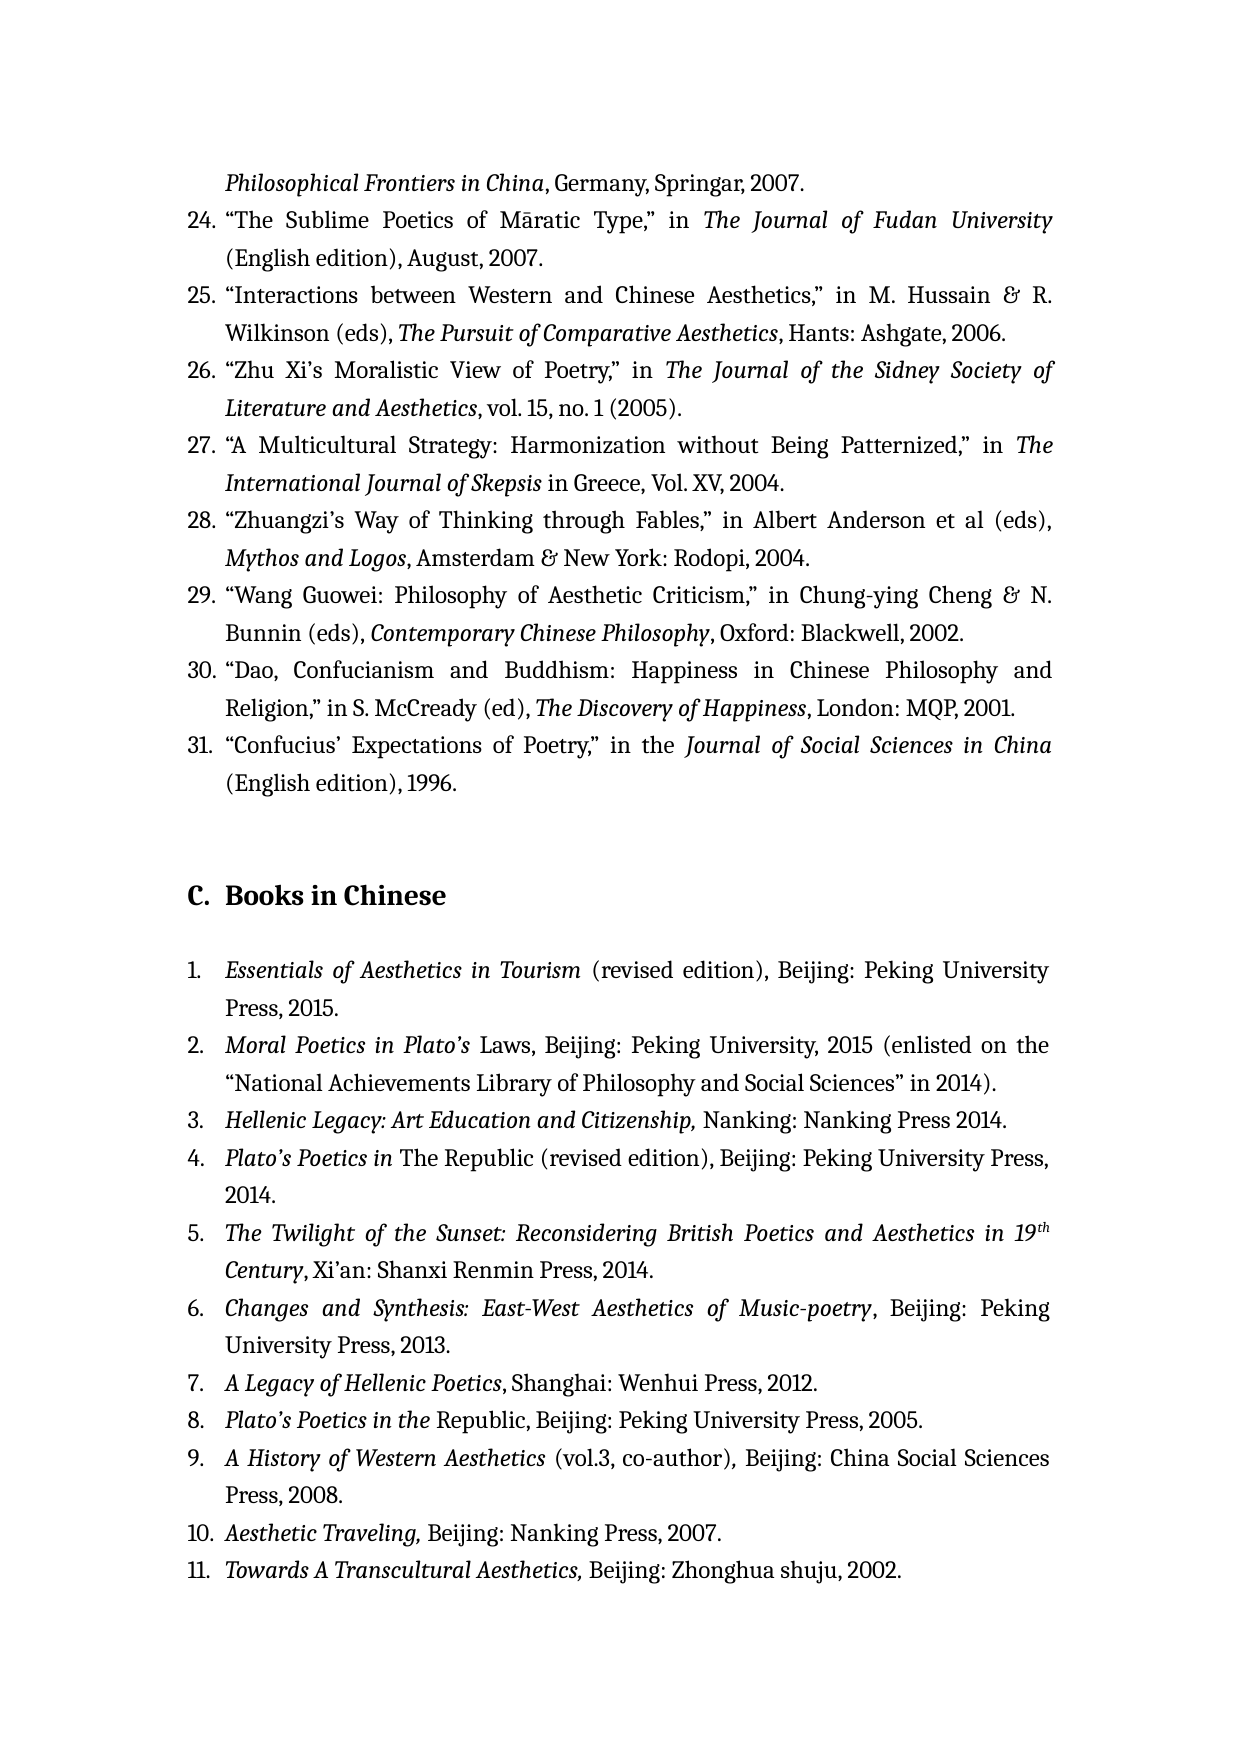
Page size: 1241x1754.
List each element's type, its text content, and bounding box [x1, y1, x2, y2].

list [187, 164, 1053, 202]
list A History of Western Aesthetics (vol.3, co-author), Beijing: China Social Sciences Press, 2008. [187, 1439, 1050, 1514]
list The Twilight of the Sunset: Reconsidering British Poetics and Aesthetics in 19th Century, Xi’an: Shanxi Renmin Press, 2014. [187, 1214, 1050, 1289]
list “A Multicultural Strategy: Harmonization without Being Patternized,” in The International Journal of Skepsis in Greece, Vol. XV, 2004. [187, 427, 1053, 502]
list Plato’s Poetics in The Republic (revised edition), Beijing: Peking University Press, 2014. [187, 1139, 1050, 1214]
list Hellenic Legacy: Art Education and Citizenship, Nanking: Nanking Press 2014. [187, 1102, 1050, 1139]
list Towards A Transcultural Aesthetics, Beijing: Zhonghua shuju, 2002. [187, 1552, 1050, 1589]
list “Zhuangzi’s Way of Thinking through Fables,” in Albert Anderson et al (eds), Mythos and Logos, Amsterdam & New York: Rodopi, 2004. [187, 502, 1053, 577]
list Books in Chinese [187, 877, 1050, 914]
list Plato’s Poetics in the Republic, Beijing: Peking University Press, 2005. [187, 1402, 1050, 1439]
list “Confucius’ Expectations of Poetry,” in the Journal of Social Sciences in China (English edition), 1996. [187, 727, 1053, 802]
list “Wang Guowei: Philosophy of Aesthetic Criticism,” in Chung-ying Cheng & N. Bunnin (eds), Contemporary Chinese Philosophy, Oxford: Blackwell, 2002. [187, 577, 1053, 652]
list A Legacy of Hellenic Poetics, Shanghai: Wenhui Press, 2012. [187, 1364, 1050, 1402]
list “Dao, Confucianism and Buddhism: Happiness in Chinese Philosophy and Religion,” in S. McCready (ed), The Discovery of Happiness, London: MQP, 2001. [187, 652, 1053, 727]
list “Zhu Xi’s Moralistic View of Poetry,” in The Journal of the Sidney Society of Literature and Aesthetics, vol. 15, no. 1 (2005). [187, 352, 1053, 427]
list Changes and Synthesis: East-West Aesthetics of Music-poetry, Beijing: Peking University Press, 2013. [187, 1289, 1050, 1364]
list Moral Poetics in Plato’s Laws, Beijing: Peking University, 2015 (enlisted on the “National Achievements Library of Philosophy and Social Sciences” in 2014). [187, 1027, 1050, 1102]
list “The Sublime Poetics of Māratic Type,” in The Journal of Fudan University (English edition), August, 2007. [187, 202, 1053, 277]
list Aesthetic Traveling, Beijing: Nanking Press, 2007. [187, 1514, 1050, 1552]
list Essentials of Aesthetics in Tourism (revised edition), Beijing: Peking University Press, 2015. [187, 952, 1050, 1027]
list “Interactions between Western and Chinese Aesthetics,” in M. Hussain & R. Wilkinson (eds), The Pursuit of Comparative Aesthetics, Hants: Ashgate, 2006. [187, 277, 1053, 352]
